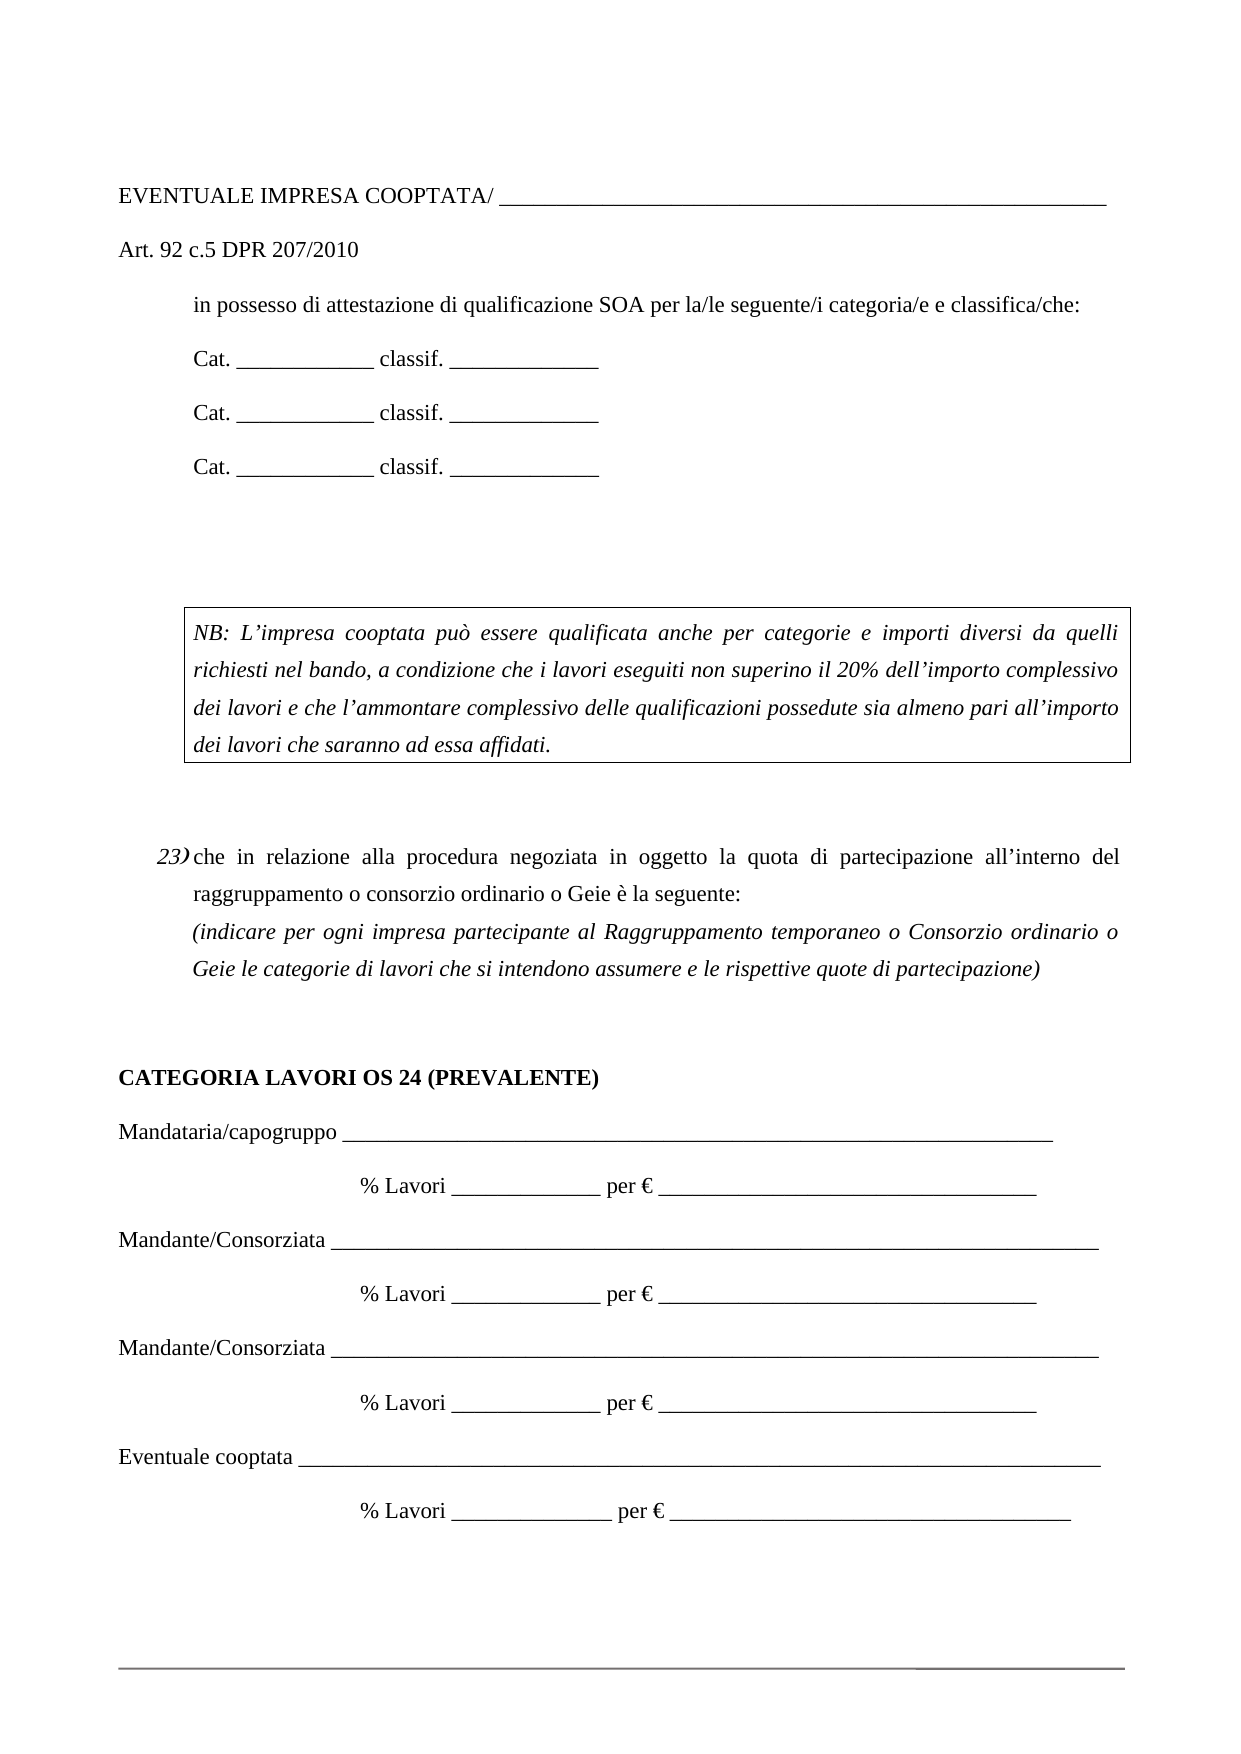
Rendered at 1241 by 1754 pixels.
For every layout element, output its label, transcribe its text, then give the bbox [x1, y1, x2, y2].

text Cat. ____________ classif. _____________ [193, 390, 1122, 428]
text (indicare per ogni impresa partecipante al Raggruppamento temporaneo o Consorzio ordinario o Geie le categorie di lavori che si intendono assumere e le rispettive quote di partecipazione) [192, 909, 1122, 984]
text Art. 92 c.5 DPR 207/2010 [118, 228, 1122, 265]
text Mandataria/capogruppo ______________________________________________________________ [118, 1109, 1122, 1147]
text % Lavori _____________ per € _________________________________ [193, 1272, 1122, 1309]
text NB: L’impresa cooptata può essere qualificata anche per categorie e importi diversi da quelli richiesti nel bando, a condizione che i lavori eseguiti non superino il 20% dell’importo complessivo dei lavori e che l’ammontare complessivo delle qualificazioni possedute sia almeno pari all’importo dei lavori che saranno ad essa affidati. [185, 608, 1130, 762]
text EVENTUALE IMPRESA COOPTATA/ _____________________________________________________ [118, 174, 1122, 211]
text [193, 282, 1122, 319]
text CATEGORIA LAVORI OS 24 (PREVALENTE) [118, 1055, 1122, 1092]
text % Lavori _____________ per € _________________________________ [193, 1380, 1122, 1417]
text Eventuale cooptata ______________________________________________________________________ [118, 1434, 1122, 1472]
text % Lavori ______________ per € ___________________________________ [193, 1488, 1122, 1526]
text Cat. ____________ classif. _____________ [193, 336, 1122, 374]
text % Lavori _____________ per € _________________________________ [193, 1163, 1122, 1201]
text Mandante/Consorziata ___________________________________________________________________ [118, 1217, 1122, 1255]
text Mandante/Consorziata ___________________________________________________________________ [118, 1326, 1122, 1363]
list che in relazione alla procedura negoziata in oggetto la quota di partecipazione all’interno del raggruppamento o consorzio ordinario o Geie è la seguente: [156, 834, 1122, 909]
text Cat. ____________ classif. _____________ [193, 444, 1122, 482]
